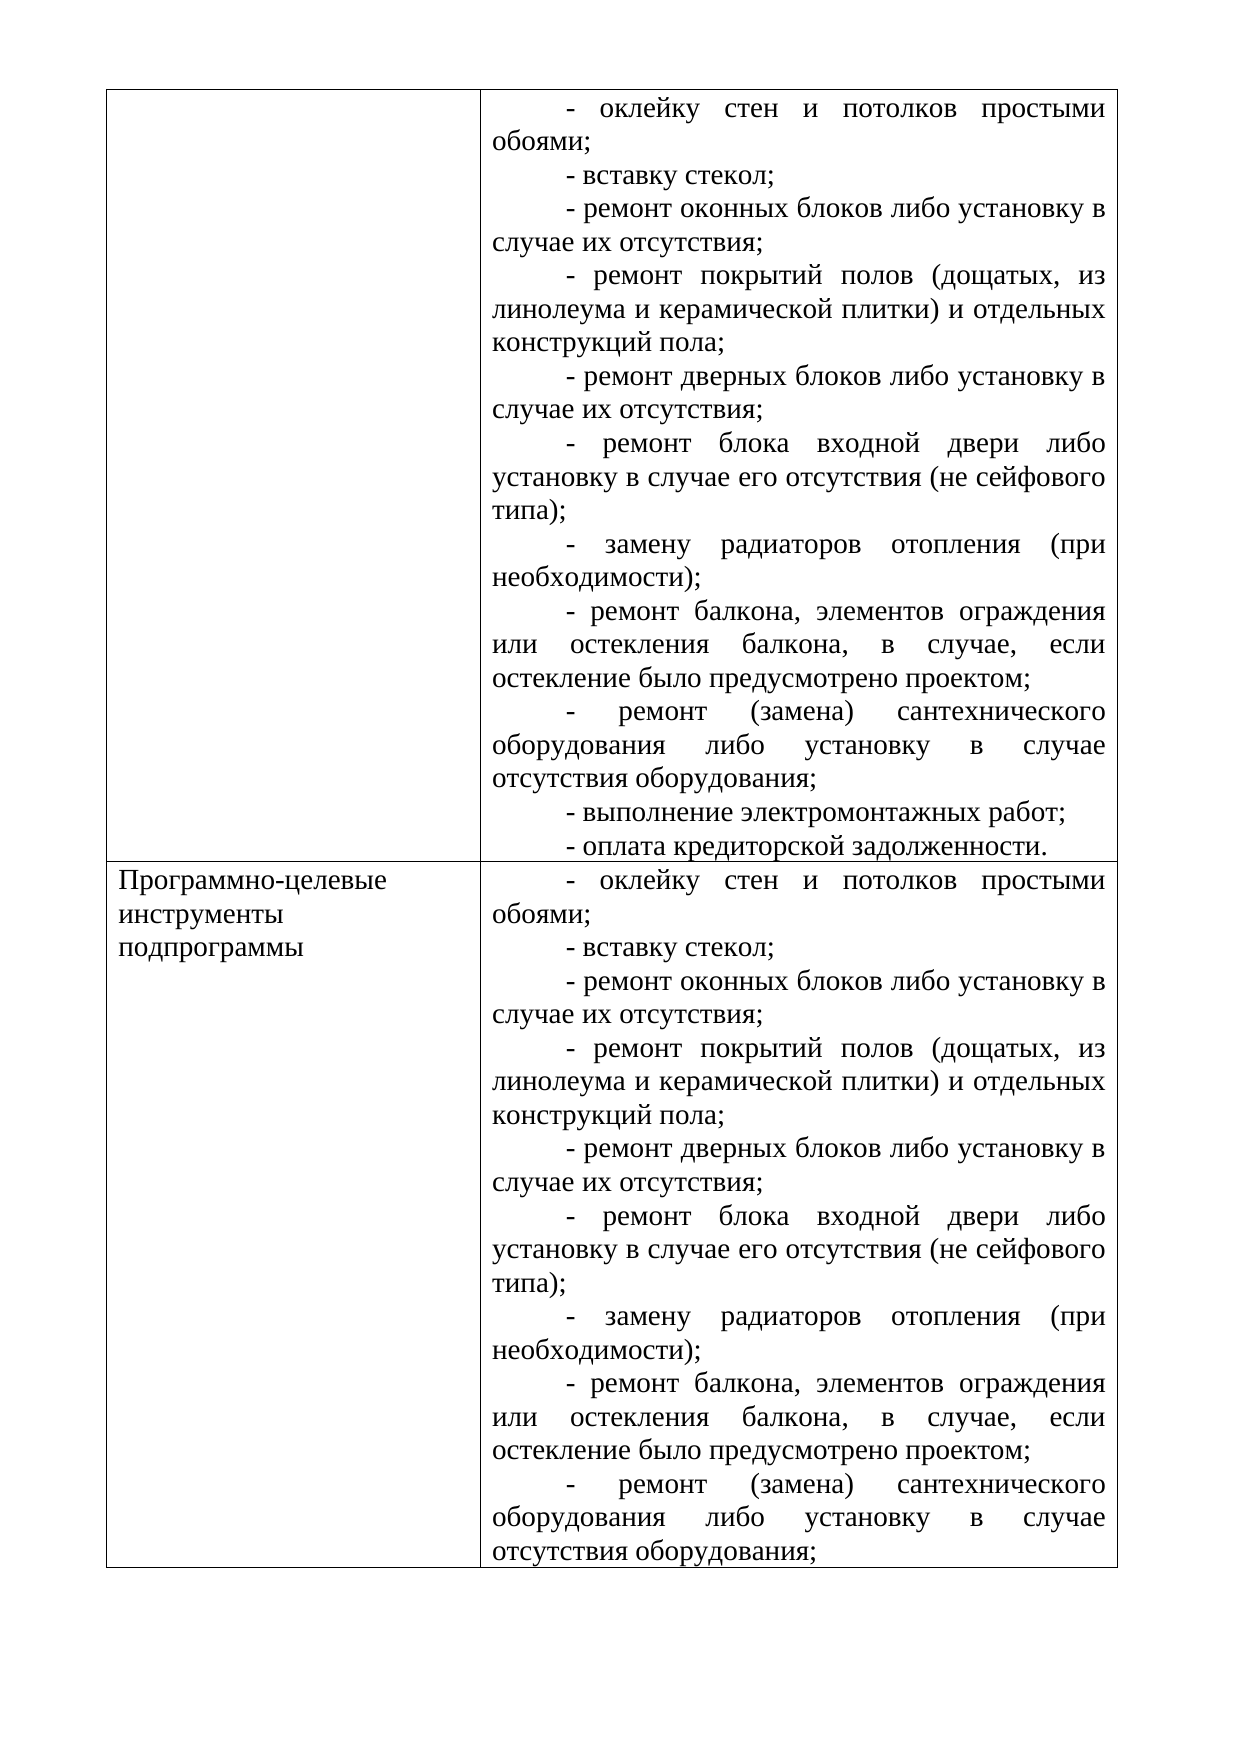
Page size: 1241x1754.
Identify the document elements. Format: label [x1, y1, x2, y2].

table_cell [107, 90, 480, 861]
table_cell [481, 90, 1117, 861]
table_cell [481, 862, 1117, 1567]
table_cell [107, 862, 480, 1567]
